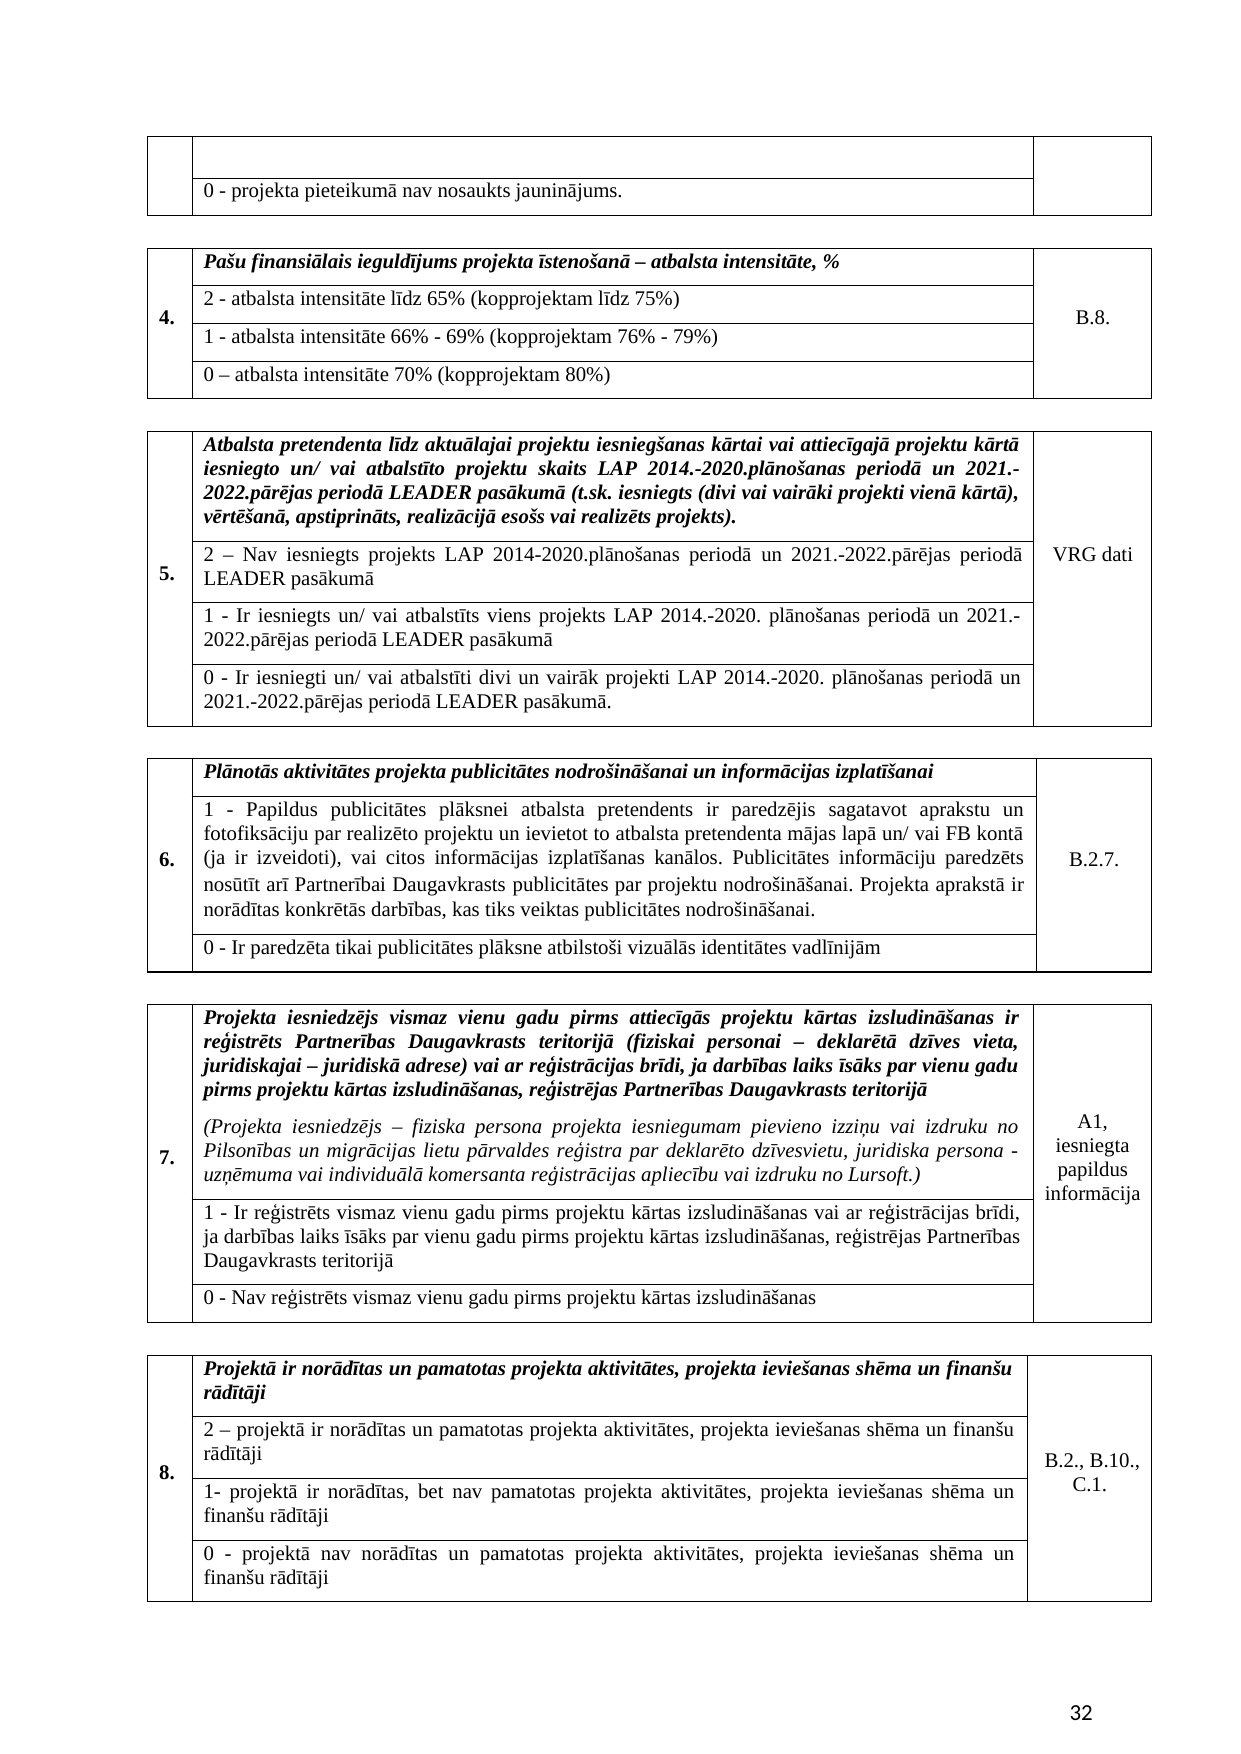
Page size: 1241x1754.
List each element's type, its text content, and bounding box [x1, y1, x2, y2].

table_cell 0 - Nav reģistrēts vismaz vienu gadu pirms projektu kārtas izsludināšanas [193, 1285, 1033, 1322]
table_header 6. [148, 759, 192, 971]
table_header 4. [148, 249, 192, 398]
table_header A1, iesniegta papildus informācija [1034, 1005, 1151, 1322]
table_cell 1 - Papildus publicitātes plāksnei atbalsta pretendents ir paredzējis sagatavot aprakstu un fotofiksāciju par realizēto projektu un ievietot to atbalsta pretendenta mājas lapā un/ vai FB kontā (ja ir izveidoti), vai citos informācijas izplatīšanas kanālos. Publicitātes informāciju paredzēts nosūtīt arī Partnerībai Daugavkrasts publicitātes par projektu nodrošināšanai. Projekta aprakstā ir norādītas konkrētās darbības, kas tiks veiktas publicitātes nodrošināšanai. [193, 797, 1036, 934]
table_cell 2 – projektā ir norādītas un pamatotas projekta aktivitātes, projekta ieviešanas shēma un finanšu rādītāji [193, 1417, 1027, 1478]
table_cell 0 - Ir iesniegti un/ vai atbalstīti divi un vairāk projekti LAP 2014.-2020. plānošanas periodā un 2021.-2022.pārējas periodā LEADER pasākumā. [193, 665, 1033, 726]
table_header Pašu finansiālais ieguldījums projekta īstenošanā – atbalsta intensitāte, % [193, 249, 1033, 285]
table_header Projektā ir norādītas un pamatotas projekta aktivitātes, projekta ieviešanas shēma un finanšu rādītāji [193, 1356, 1027, 1416]
table_cell 0 - projektā nav norādītas un pamatotas projekta aktivitātes, projekta ieviešanas shēma un finanšu rādītāji [193, 1541, 1027, 1601]
table_header VRG dati [1034, 432, 1151, 726]
table_header B.8. [1034, 249, 1151, 398]
table_cell 2 - atbalsta intensitāte līdz 65% (kopprojektam līdz 75%) [193, 286, 1033, 323]
table_cell 1- projektā ir norādītas, bet nav pamatotas projekta aktivitātes, projekta ieviešanas shēma un finanšu rādītāji [193, 1479, 1027, 1539]
table_cell 0 – atbalsta intensitāte 70% (kopprojektam 80%) [193, 362, 1033, 398]
table_cell 2 – Nav iesniegts projekts LAP 2014-2020.plānošanas periodā un 2021.-2022.pārējas periodā LEADER pasākumā [193, 542, 1033, 602]
table_header 5. [148, 432, 192, 726]
table_header Atbalsta pretendenta līdz aktuālajai projektu iesniegšanas kārtai vai attiecīgajā projektu kārtā iesniegto un/ vai atbalstīto projektu skaits LAP 2014.-2020.plānošanas periodā un 2021.-2022.pārējas periodā LEADER pasākumā (t.sk. iesniegts (divi vai vairāki projekti vienā kārtā), vērtēšanā, apstiprināts, realizācijā esošs vai realizēts projekts). [193, 432, 1033, 541]
table_header B.2.7. [1037, 759, 1151, 971]
table_cell 0 - projekta pieteikumā nav nosaukts jauninājums. [193, 179, 1033, 215]
table_cell 1 - Ir reģistrēts vismaz vienu gadu pirms projektu kārtas izsludināšanas vai ar reģistrācijas brīdi, ja darbības laiks īsāks par vienu gadu pirms projektu kārtas izsludināšanas, reģistrējas Partnerības Daugavkrasts teritorijā [193, 1200, 1033, 1284]
table_header B.2., B.10., C.1. [1028, 1356, 1151, 1601]
table_cell 0 - Ir paredzēta tikai publicitātes plāksne atbilstoši vizuālās identitātes vadlīnijām [193, 935, 1036, 971]
table_header Projekta iesniedzējs vismaz vienu gadu pirms attiecīgās projektu kārtas izsludināšanas ir reģistrēts Partnerības Daugavkrasts teritorijā (fiziskai personai – deklarētā dzīves vieta, juridiskajai – juridiskā adrese) vai ar reģistrācijas brīdi, ja darbības laiks īsāks par vienu gadu pirms projektu kārtas izsludināšanas, reģistrējas Partnerības Daugavkrasts teritorijā (Projekta iesniedzējs – fiziska persona projekta iesniegumam pievieno izziņu vai izdruku no Pilsonības un migrācijas lietu pārvaldes reģistra par deklarēto dzīvesvietu, juridiska persona -uzņēmuma vai individuālā komersanta reģistrācijas apliecību vai izdruku no Lursoft.) [193, 1005, 1033, 1198]
table_cell 1 - Ir iesniegts un/ vai atbalstīts viens projekts LAP 2014.-2020. plānošanas periodā un 2021.-2022.pārējas periodā LEADER pasākumā [193, 603, 1033, 664]
table_header 7. [148, 1005, 192, 1322]
table_header 8. [148, 1356, 192, 1601]
table_cell 1 - atbalsta intensitāte 66% - 69% (kopprojektam 76% - 79%) [193, 324, 1033, 361]
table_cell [193, 137, 1033, 177]
table_header Plānotās aktivitātes projekta publicitātes nodrošināšanai un informācijas izplatīšanai [193, 759, 1036, 796]
